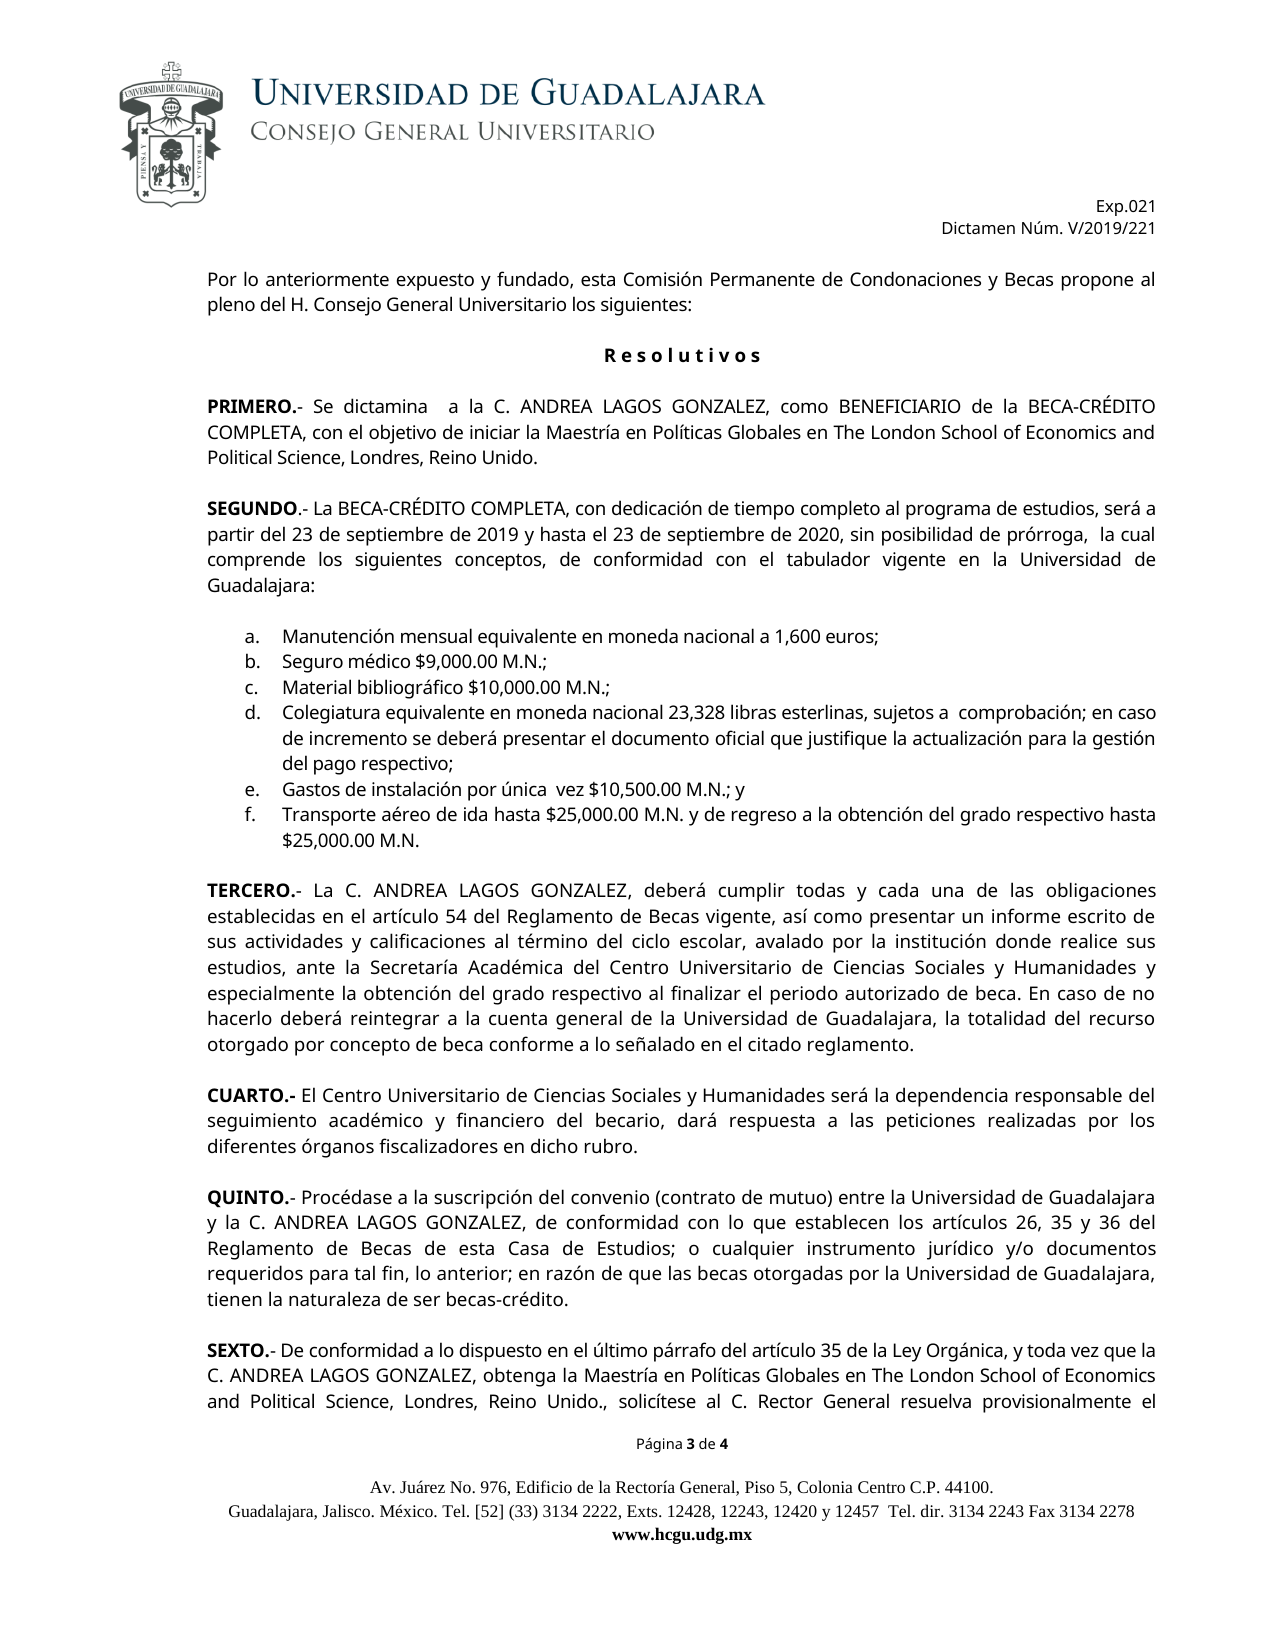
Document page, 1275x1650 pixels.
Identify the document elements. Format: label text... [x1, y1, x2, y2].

text SEGUNDO.- La BECA-CRÉDITO COMPLETA, con dedicación de tiempo completo al programa de estudios, será a partir del 23 de septiembre de 2019 y hasta el 23 de septiembre de 2020, sin posibilidad de prórroga, la cual comprende los siguientes conceptos, de conformidad con el tabulador vigente en la Universidad de Guadalajara: [207, 496, 1157, 598]
text TERCERO.- La C. ANDREA LAGOS GONZALEZ, deberá cumplir todas y cada una de las obligaciones establecidas en el artículo 54 del Reglamento de Becas vigente, así como presentar un informe escrito de sus actividades y calificaciones al término del ciclo escolar, avalado por la institución donde realice sus estudios, ante la Secretaría Académica del Centro Universitario de Ciencias Sociales y Humanidades y especialmente la obtención del grado respectivo al finalizar el periodo autorizado de beca. En caso de no hacerlo deberá reintegrar a la cuenta general de la Universidad de Guadalajara, la totalidad del recurso otorgado por concepto de beca conforme a lo señalado en el citado reglamento. [207, 878, 1157, 1056]
list Gastos de instalación por única vez $10,500.00 M.N.; y [244, 776, 1157, 802]
list Manutención mensual equivalente en moneda nacional a 1,600 euros; [244, 623, 1157, 649]
list Colegiatura equivalente en moneda nacional 23,328 libras esterlinas, sujetos a comprobación; en caso de incremento se deberá presentar el documento oficial que justifique la actualización para la gestión del pago respectivo; [244, 700, 1157, 776]
text R e s o l u t i v o s [207, 342, 1157, 368]
text QUINTO.- Procédase a la suscripción del convenio (contrato de mutuo) entre la Universidad de Guadalajara y la C. ANDREA LAGOS GONZALEZ, de conformidad con lo que establecen los artículos 26, 35 y 36 del Reglamento de Becas de esta Casa de Estudios; o cualquier instrumento jurídico y/o documentos requeridos para tal fin, lo anterior; en razón de que las becas otorgadas por la Universidad de Guadalajara, tienen la naturaleza de ser becas-crédito. [207, 1184, 1157, 1312]
list Seguro médico $9,000.00 M.N.; [244, 649, 1157, 674]
text CUARTO.- El Centro Universitario de Ciencias Sociales y Humanidades será la dependencia responsable del seguimiento académico y financiero del becario, dará respuesta a las peticiones realizadas por los diferentes órganos fiscalizadores en dicho rubro. [207, 1082, 1157, 1158]
text Por lo anteriormente expuesto y fundado, esta Comisión Permanente de Condonaciones y Becas propone al pleno del H. Consejo General Universitario los siguientes: [207, 266, 1157, 317]
list Material bibliográfico $10,000.00 M.N.; [244, 674, 1157, 700]
list Transporte aéreo de ida hasta $25,000.00 M.N. y de regreso a la obtención del grado respectivo hasta $25,000.00 M.N. [244, 802, 1157, 853]
picture [31, 1, 1275, 268]
text PRIMERO.- Se dictamina a la C. ANDREA LAGOS GONZALEZ, como BENEFICIARIO de la BECA-CRÉDITO COMPLETA, con el objetivo de iniciar la Maestría en Políticas Globales en The London School of Economics and Political Science, Londres, Reino Unido. [207, 393, 1157, 470]
